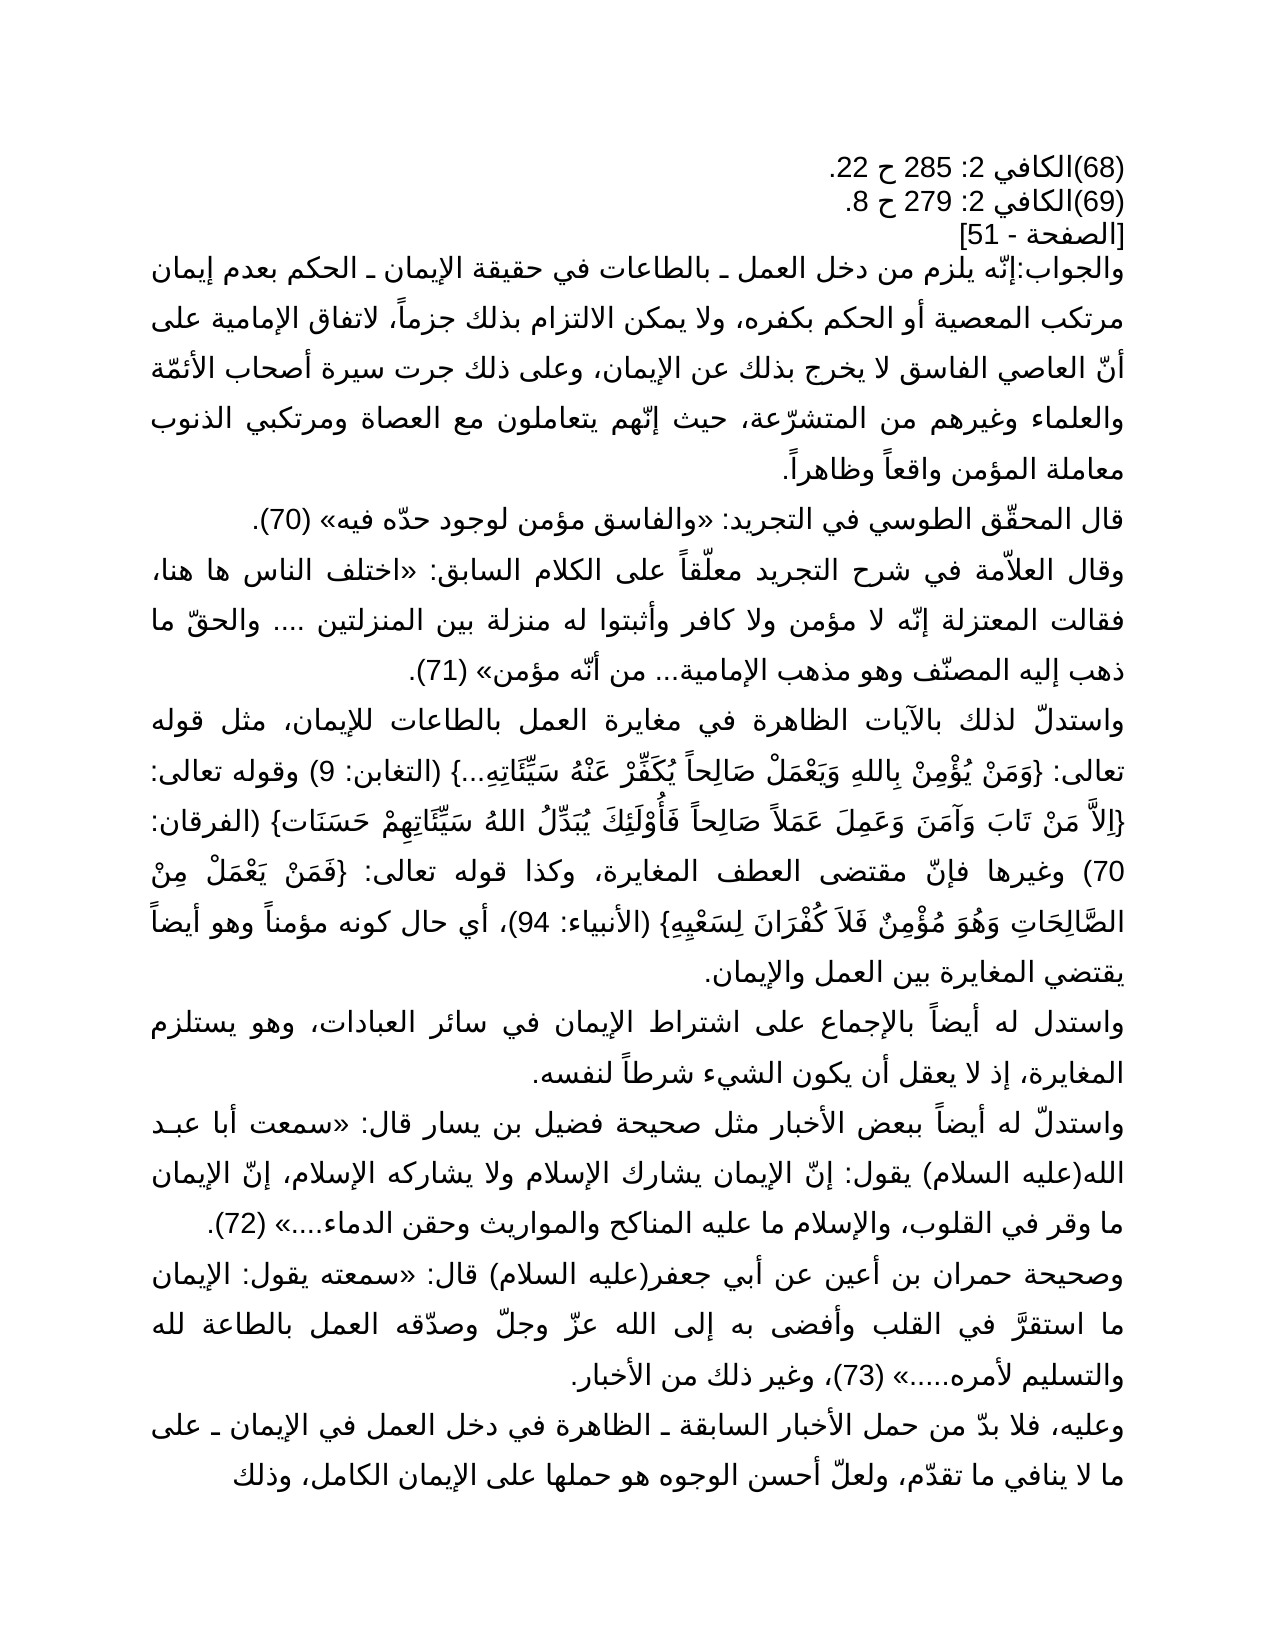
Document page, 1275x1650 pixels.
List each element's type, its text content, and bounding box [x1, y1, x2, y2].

text وقال العلاّمة في شرح التجريد معلّقاً على الكلام السابق: «اختلف الناس ها هنا، فقالت المعتزلة إنّه لا مؤمن ولا كافر وأثبتوا له منزلة بين المنزلتين .... والحقّ ما ذهب إليه المصنّف وهو مذهب الإمامية... من أنّه مؤمن» (71). [150, 552, 1125, 687]
text والجواب:إنّه يلزم من دخل العمل ـ بالطاعات في حقيقة الإيمان ـ الحكم بعدم إيمان مرتكب المعصية أو الحكم بكفره، ولا يمكن الالتزام بذلك جزماً، لاتفاق الإمامية على أنّ العاصي الفاسق لا يخرج بذلك عن الإيمان، وعلى ذلك جرت سيرة أصحاب الأئمّة والعلماء وغيرهم من المتشرّعة، حيث إنّهم يتعاملون مع العصاة ومرتكبي الذنوب معاملة المؤمن واقعاً وظاهراً. [150, 251, 1125, 485]
text (68)الكافي 2: 285 ح 22. [150, 150, 1125, 183]
text واستدلّ لذلك بالآيات الظاهرة في مغايرة العمل بالطاعات للإيمان، مثل قوله تعالى: {وَمَنْ يُؤْمِنْ بِاللهِ وَيَعْمَلْ صَالِحاً يُكَفِّرْ عَنْهُ سَيِّئَاتِهِ...} (التغابن: 9) وقوله تعالى: {اِلاَّ مَنْ تَابَ وَآمَنَ وَعَمِلَ عَمَلاً صَالِحاً فَأُوْلَئِكَ يُبَدِّلُ اللهُ سَيِّئَاتِهِمْ حَسَنَات} (الفرقان: 70) وغيرها فإنّ مقتضى العطف المغايرة، وكذا قوله تعالى: {فَمَنْ يَعْمَلْ مِنْ الصَّالِحَاتِ وَهُوَ مُؤْمِنٌ فَلاَ كُفْرَانَ لِسَعْيِهِ} (الأنبياء: 94)، أي حال كونه مؤمناً وهو أيضاً يقتضي المغايرة بين العمل والإيمان. [150, 703, 1125, 988]
text واستدلّ له أيضاً ببعض الأخبار مثل صحيحة فضيل بن يسار قال: «سمعت أبا عبـد الله(عليه السلام) يقول: إنّ الإيمان يشارك الإسلام ولا يشاركه الإسلام، إنّ الإيمان ما وقر في القلوب، والإسلام ما عليه المناكح والمواريث وحقن الدماء....» (72). [150, 1106, 1125, 1240]
text قال المحقّق الطوسي في التجريد: «والفاسق مؤمن لوجود حدّه فيه» (70). [150, 502, 1125, 536]
text (69)الكافي 2: 279 ح 8. [150, 183, 1125, 217]
text وصحيحة حمران بن أعين عن أبي جعفر(عليه السلام) قال: «سمعته يقول: الإيمان ما استقرَّ في القلب وأفضى به إلى الله عزّ وجلّ وصدّقه العمل بالطاعة لله والتسليم لأمره.....» (73)، وغير ذلك من الأخبار. [150, 1257, 1125, 1391]
text وعليه، فلا بدّ من حمل الأخبار السابقة ـ الظاهرة في دخل العمل في الإيمان ـ على ما لا ينافي ما تقدّم، ولعلّ أحسن الوجوه هو حملها على الإيمان الكامل، وذلك [150, 1408, 1125, 1492]
text واستدل له أيضاً بالإجماع على اشتراط الإيمان في سائر العبادات، وهو يستلزم المغايرة، إذ لا يعقل أن يكون الشيء شرطاً لنفسه. [150, 1005, 1125, 1089]
text [الصفحة - 51] [150, 217, 1125, 251]
